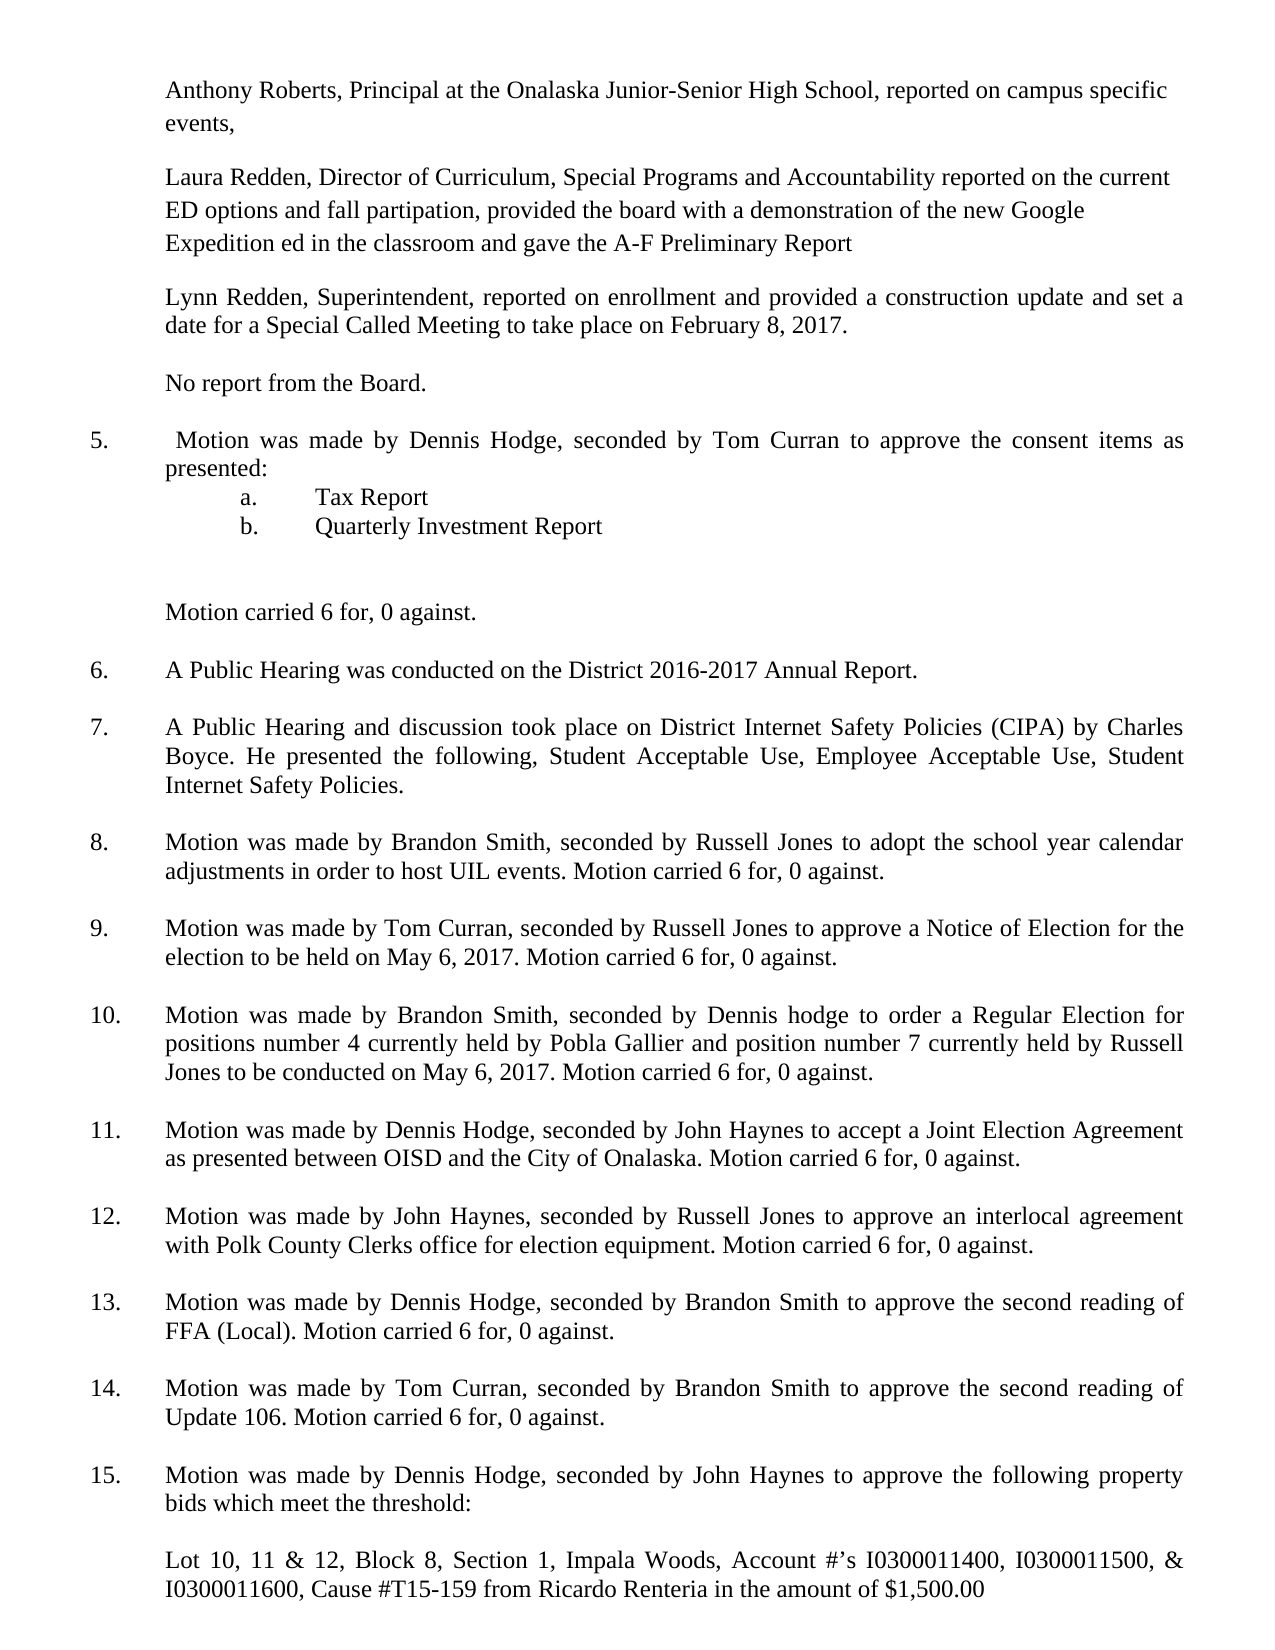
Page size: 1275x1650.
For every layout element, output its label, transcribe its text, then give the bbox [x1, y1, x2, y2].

text Motion carried 6 for, 0 against. [90, 597, 1185, 626]
text 13. Motion was made by Dennis Hodge, seconded by Brandon Smith to approve the second reading of FFA (Local). Motion carried 6 for, 0 against. [90, 1287, 1185, 1345]
text 7. A Public Hearing and discussion took place on District Internet Safety Policies (CIPA) by Charles Boyce. He presented the following, Student Acceptable Use, Employee Acceptable Use, Student Internet Safety Policies. [90, 712, 1185, 798]
text 6. A Public Hearing was conducted on the District 2016-2017 Annual Report. [90, 655, 1185, 683]
text 14. Motion was made by Tom Curran, seconded by Brandon Smith to approve the second reading of Update 106. Motion carried 6 for, 0 against. [90, 1373, 1185, 1431]
text Laura Redden, Director of Curriculum, Special Programs and Accountability reported on the current ED options and fall partipation, provided the board with a demonstration of the new Google Expedition ed in the classroom and gave the A-F Preliminary Report [165, 162, 1185, 257]
text 5. Motion was made by Dennis Hodge, seconded by Tom Curran to approve the consent items as presented: [90, 425, 1185, 482]
text 10. Motion was made by Brandon Smith, seconded by Dennis hodge to order a Regular Election for positions number 4 currently held by Pobla Gallier and position number 7 currently held by Russell Jones to be conducted on May 6, 2017. Motion carried 6 for, 0 against. [90, 1000, 1185, 1086]
text Lynn Redden, Superintendent, reported on enrollment and provided a construction update and set a date for a Special Called Meeting to take place on February 8, 2017. [90, 282, 1185, 339]
text Anthony Roberts, Principal at the Onalaska Junior-Senior High School, reported on campus specific events, [165, 75, 1185, 137]
text Lot 10, 11 & 12, Block 8, Section 1, Impala Woods, Account #’s I0300011400, I0300011500, & I0300011600, Cause #T15-159 from Ricardo Renteria in the amount of $1,500.00 [165, 1545, 1185, 1603]
text a. Tax Report [90, 482, 1185, 511]
text 9. Motion was made by Tom Curran, seconded by Russell Jones to approve a Notice of Election for the election to be held on May 6, 2017. Motion carried 6 for, 0 against. [90, 913, 1185, 971]
text No report from the Board. [90, 368, 1185, 397]
text 8. Motion was made by Brandon Smith, seconded by Russell Jones to adopt the school year calendar adjustments in order to host UIL events. Motion carried 6 for, 0 against. [90, 827, 1185, 885]
text 12. Motion was made by John Haynes, seconded by Russell Jones to approve an interlocal agreement with Polk County Clerks office for election equipment. Motion carried 6 for, 0 against. [90, 1201, 1185, 1258]
text 11. Motion was made by Dennis Hodge, seconded by John Haynes to accept a Joint Election Agreement as presented between OISD and the City of Onalaska. Motion carried 6 for, 0 against. [90, 1115, 1185, 1172]
text b. Quarterly Investment Report [90, 511, 1185, 540]
text 15. Motion was made by Dennis Hodge, seconded by John Haynes to approve the following property bids which meet the threshold: [90, 1460, 1185, 1517]
